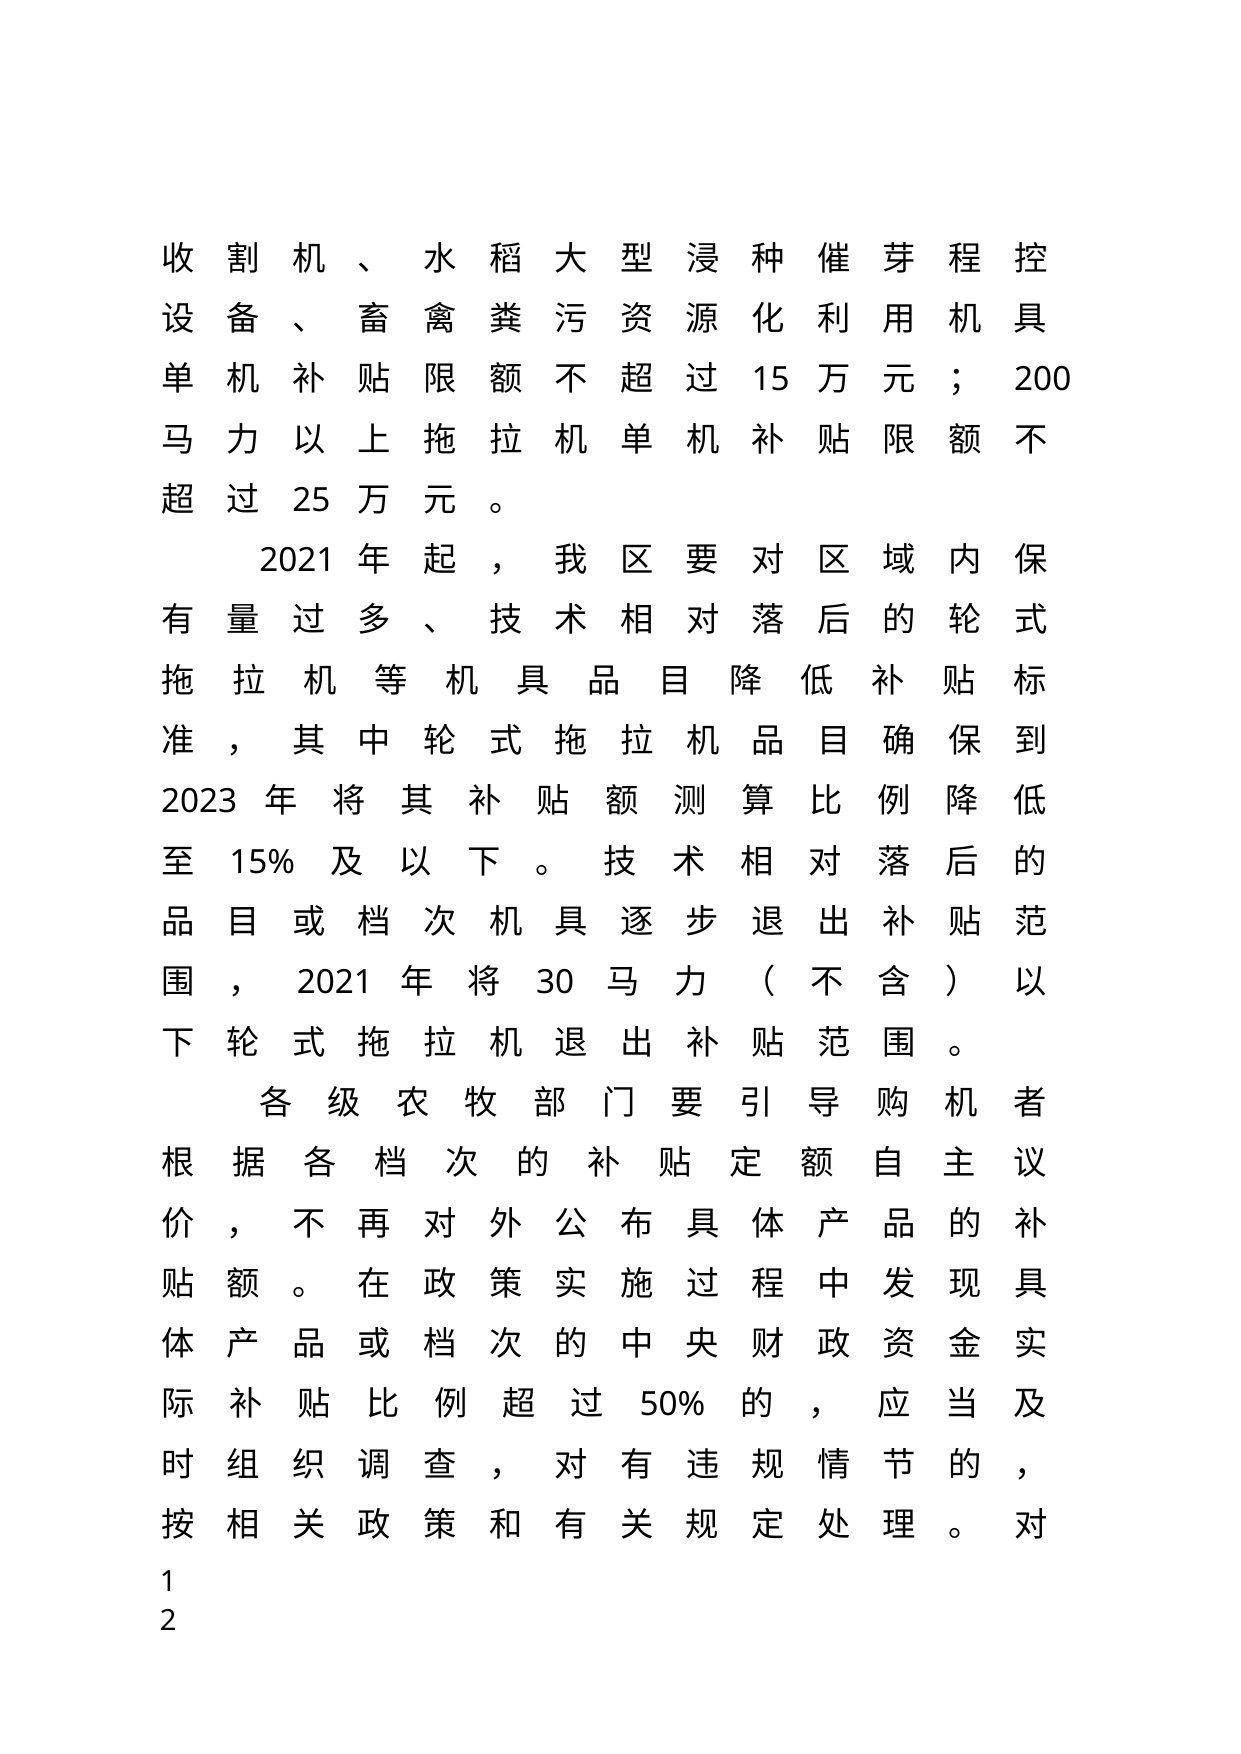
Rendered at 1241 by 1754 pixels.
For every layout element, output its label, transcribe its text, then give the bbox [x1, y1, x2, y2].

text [161, 225, 1079, 527]
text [161, 1070, 1079, 1552]
text 2021年起，我区要对区域内保有量过多、技术相对落后的轮式拖拉机等机具品目降低补贴标准，其中轮式拖拉机品目确保到2023 年将其补贴额测算比例降低至15%及以下。技术相对落后的品目或档次机具逐步退出补贴范围，2021 年将30 马力（不含）以下轮式拖拉机退出补贴范围。 [161, 527, 1079, 1070]
